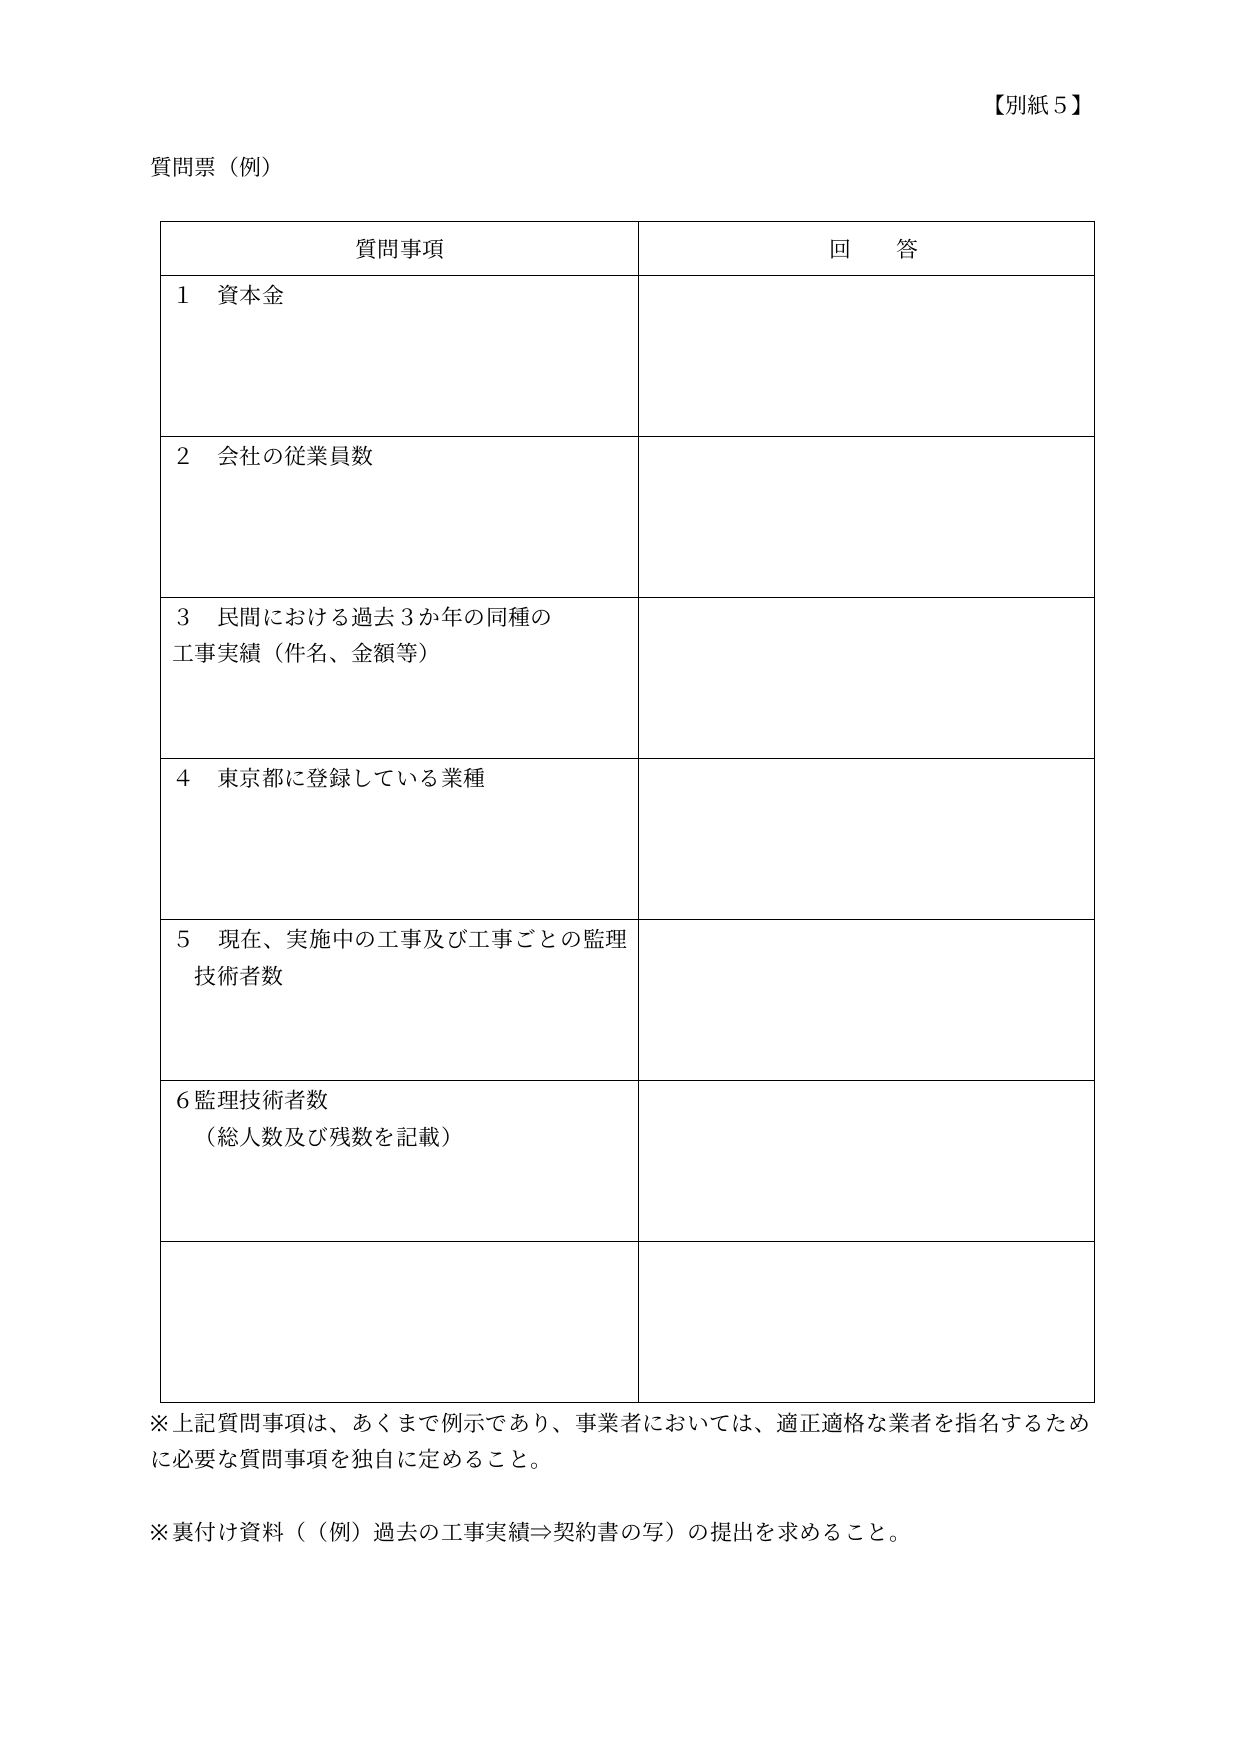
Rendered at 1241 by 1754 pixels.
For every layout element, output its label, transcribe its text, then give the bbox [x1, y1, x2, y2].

table_cell ６監理技術者数 （総人数及び残数を記載） [161, 1081, 638, 1241]
table_cell [639, 1242, 1094, 1402]
table_cell １ 資本金 [161, 276, 638, 436]
table_cell [161, 1242, 638, 1402]
table_header 回 答 [639, 222, 1094, 274]
text ※裏付け資料（（例）過去の工事実績⇒契約書の写）の提出を求めること。 [150, 1513, 1090, 1549]
table_cell [639, 759, 1094, 919]
table_cell [639, 276, 1094, 436]
table_cell ２ 会社の従業員数 [161, 437, 638, 597]
table_cell ３ 民間における過去３か年の同種の 工事実績（件名、金額等） [161, 598, 638, 758]
text ※上記質問事項は、あくまで例示であり、事業者においては、適正適格な業者を指名するために必要な質問事項を独自に定めること。 [150, 1403, 1090, 1476]
table_cell [639, 1081, 1094, 1241]
table_cell [639, 598, 1094, 758]
table_cell ５ 現在、実施中の工事及び工事ごとの監理技術者数 [161, 920, 638, 1080]
text 質問票（例） [150, 148, 1090, 184]
table_header 質問事項 [161, 222, 638, 274]
table_cell [639, 920, 1094, 1080]
table_cell [639, 437, 1094, 597]
table_cell ４ 東京都に登録している業種 [161, 759, 638, 919]
